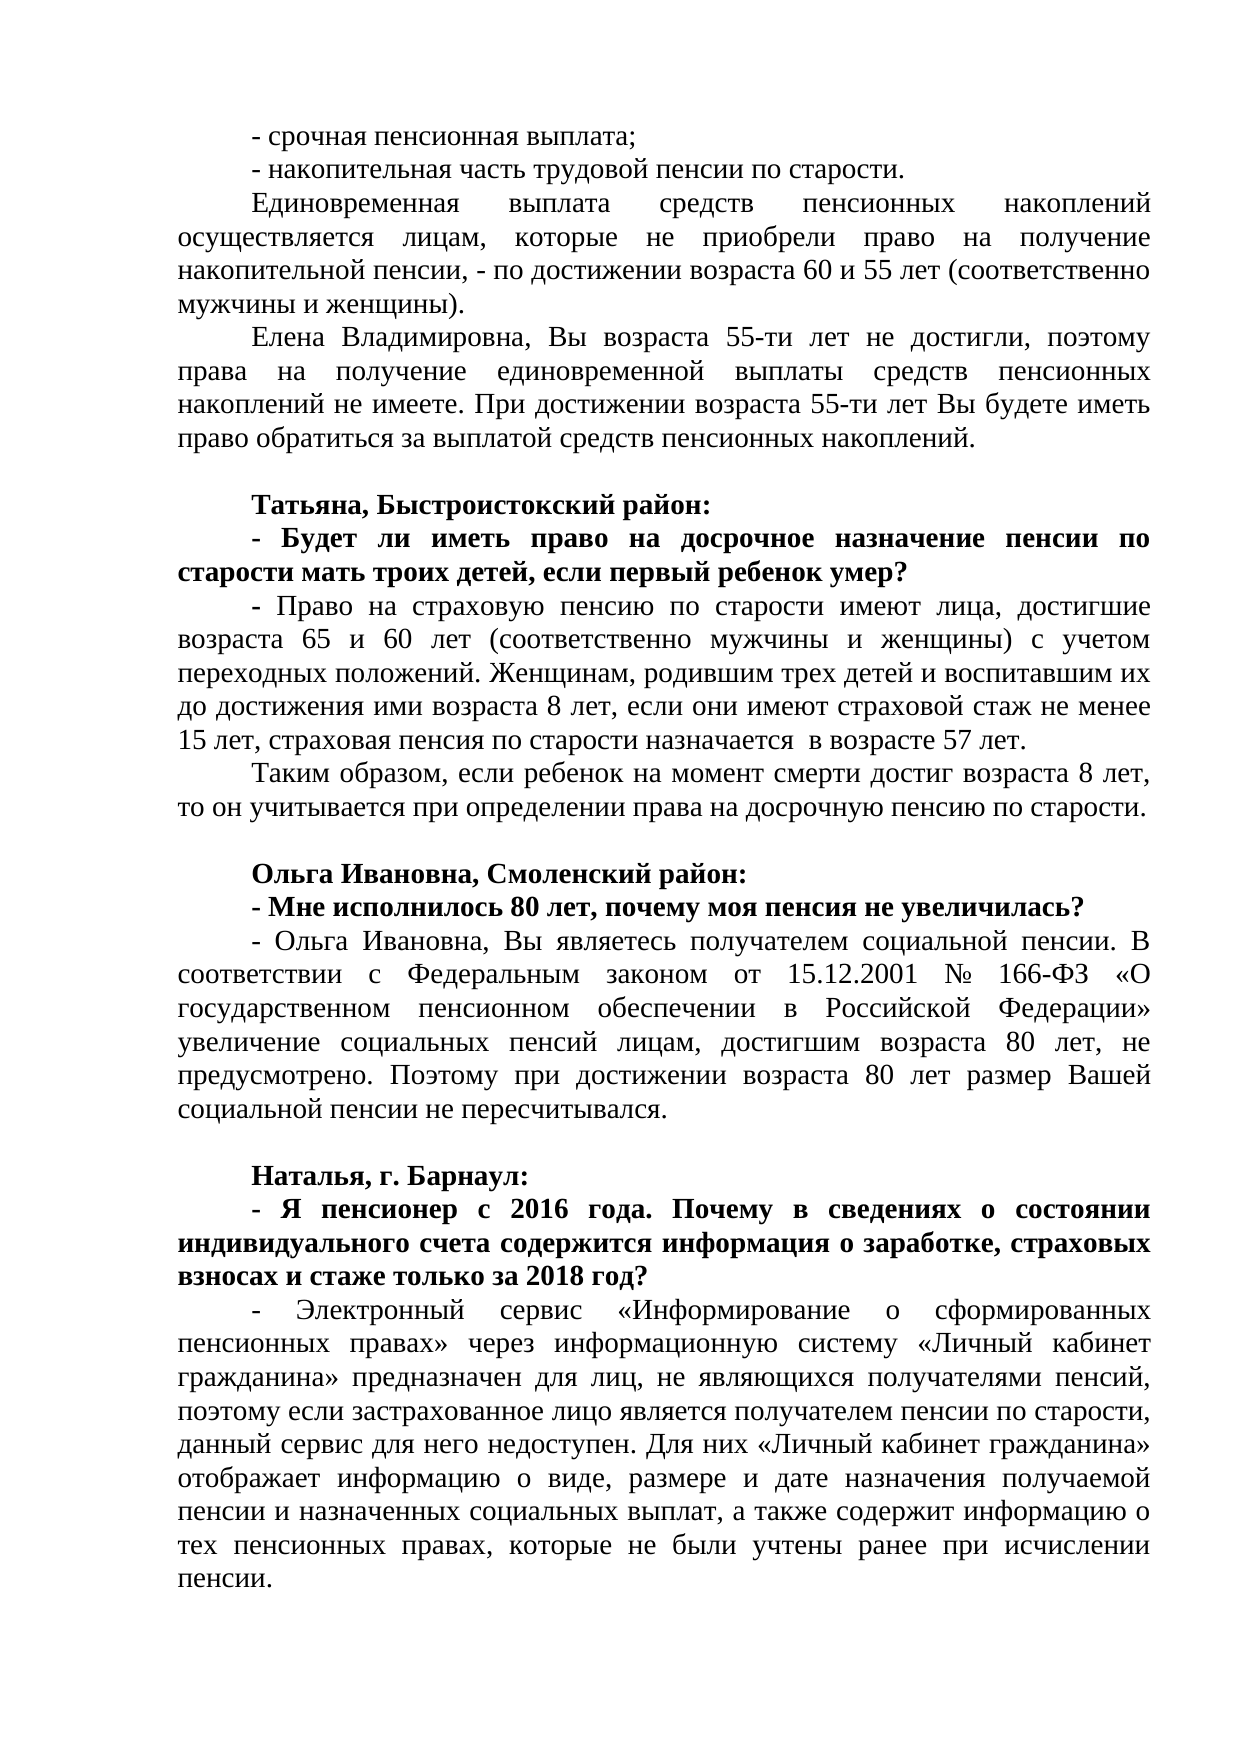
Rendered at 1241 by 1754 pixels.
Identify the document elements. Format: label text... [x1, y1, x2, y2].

text Наталья, г. Барнаул: [177, 1158, 1152, 1191]
text Елена Владимировна, Вы возраста 55-ти лет не достигли, поэтому права на получение единовременной выплаты средств пенсионных накоплений не имеете. При достижении возраста 55-ти лет Вы будете иметь право обратиться за выплатой средств пенсионных накоплений. [177, 319, 1152, 453]
text - Ольга Ивановна, Вы являетесь получателем социальной пенсии. В соответствии с Федеральным законом от 15.12.2001 № 166-ФЗ «О государственном пенсионном обеспечении в Российской Федерации» увеличение социальных пенсий лицам, достигшим возраста 80 лет, не предусмотрено. Поэтому при достижении возраста 80 лет размер Вашей социальной пенсии не пересчитывался. [177, 923, 1152, 1124]
text - накопительная часть трудовой пенсии по старости. [177, 152, 1152, 185]
text Ольга Ивановна, Смоленский район: [177, 856, 1152, 889]
text Таким образом, если ребенок на момент смерти достиг возраста 8 лет, то он учитывается при определении права на досрочную пенсию по старости. [177, 755, 1152, 822]
text - Право на страховую пенсию по старости имеют лица, достигшие возраста 65 и 60 лет (соответственно мужчины и женщины) с учетом переходных положений. Женщинам, родившим трех детей и воспитавшим их до достижения ими возраста 8 лет, если они имеют страховой стаж не менее 15 лет, страховая пенсия по старости назначается в возрасте 57 лет. [177, 588, 1152, 755]
text - срочная пенсионная выплата; [177, 118, 1152, 152]
text - Я пенсионер с 2016 года. Почему в сведениях о состоянии индивидуального счета содержится информация о заработке, страховых взносах и стаже только за 2018 год? [177, 1191, 1152, 1292]
text - Будет ли иметь право на досрочное назначение пенсии по старости мать троих детей, если первый ребенок умер? [177, 521, 1152, 588]
text Единовременная выплата средств пенсионных накоплений осуществляется лицам, которые не приобрели право на получение накопительной пенсии, - по достижении возраста 60 и 55 лет (соответственно мужчины и женщины). [177, 185, 1152, 319]
text Татьяна, Быстроистокский район: [177, 487, 1152, 521]
text - Мне исполнилось 80 лет, почему моя пенсия не увеличилась? [177, 889, 1152, 923]
text - Электронный сервис «Информирование о сформированных пенсионных правах» через информационную систему «Личный кабинет гражданина» предназначен для лиц, не являющихся получателями пенсий, поэтому если застрахованное лицо является получателем пенсии по старости, данный сервис для него недоступен. Для них «Личный кабинет гражданина» отображает информацию о виде, размере и дате назначения получаемой пенсии и назначенных социальных выплат, а также содержит информацию о тех пенсионных правах, которые не были учтены ранее при исчислении пенсии. [177, 1292, 1152, 1594]
